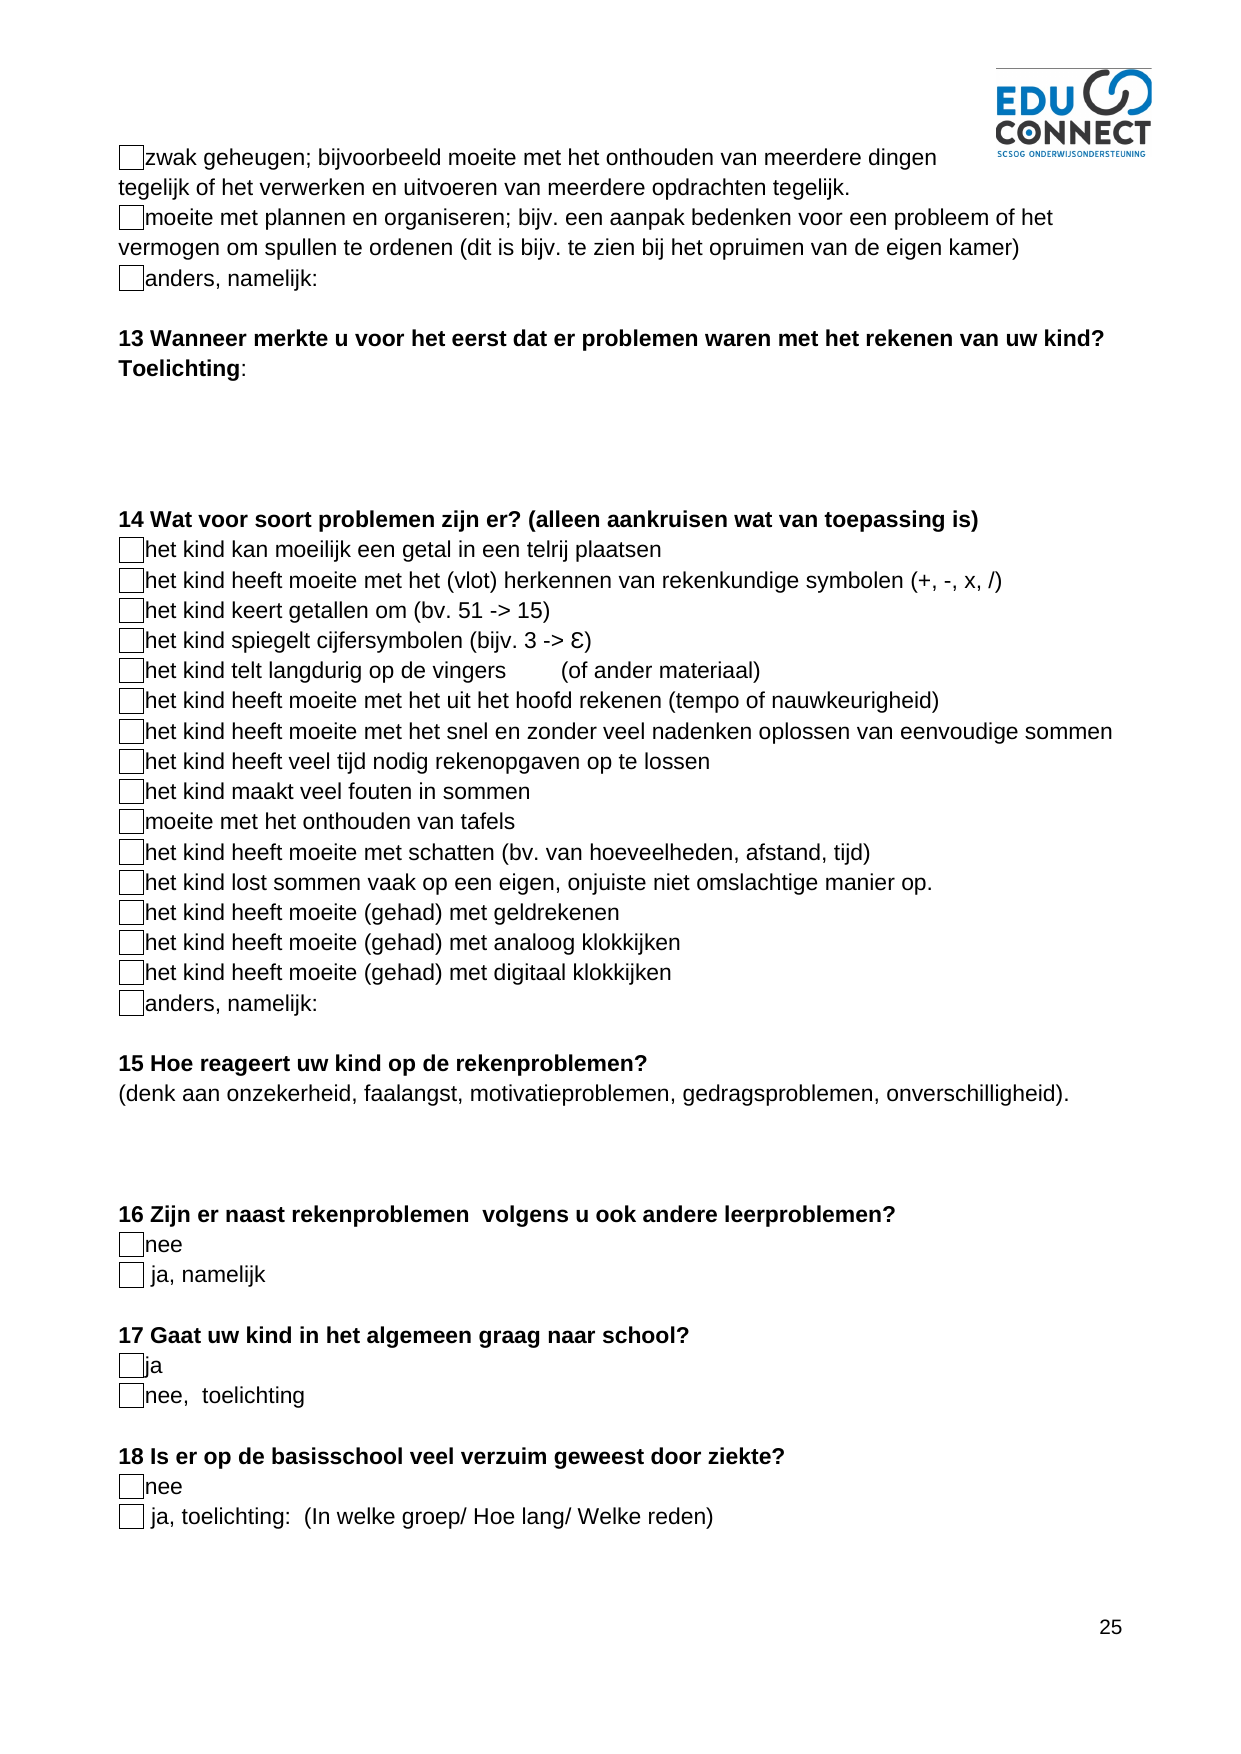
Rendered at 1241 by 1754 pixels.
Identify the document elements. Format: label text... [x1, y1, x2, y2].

text nee [118, 1473, 1122, 1499]
picture [995, 68, 1152, 157]
text 16 Zijn er naast rekenproblemen volgens u ook andere leerproblemen? [118, 1201, 1122, 1227]
text 15 Hoe reageert uw kind op de rekenproblemen? [118, 1050, 1122, 1076]
text het kind heeft moeite (gehad) met analoog klokkijken [118, 929, 1122, 955]
text het kind heeft moeite met het uit het hoofd rekenen (tempo of nauwkeurigheid) [118, 687, 1122, 714]
text ja, toelichting: (In welke groep/ Hoe lang/ Welke reden) [118, 1503, 1122, 1529]
text het kind heeft veel tijd nodig rekenopgaven op te lossen [118, 748, 1122, 774]
text nee [118, 1231, 1122, 1257]
text moeite met het onthouden van tafels [118, 808, 1122, 834]
text 13 Wanneer merkte u voor het eerst dat er problemen waren met het rekenen van uw kind? [118, 325, 1122, 351]
text het kind heeft moeite (gehad) met digitaal klokkijken [118, 959, 1122, 986]
text het kind kan moeilijk een getal in een telrij plaatsen [118, 536, 1122, 563]
text het kind keert getallen om (bv. 51 -> 15) [118, 597, 1122, 623]
text 14 Wat voor soort problemen zijn er? (alleen aankruisen wat van toepassing is) [118, 506, 1122, 532]
text (denk aan onzekerheid, faalangst, motivatieproblemen, gedragsproblemen, onverschilligheid). [118, 1080, 1122, 1106]
text zwak geheugen; bijvoorbeeld moeite met het onthouden van meerdere dingen tegelijk of het verwerken en uitvoeren van meerdere opdrachten tegelijk. [118, 144, 1122, 200]
text ja [118, 1352, 1122, 1378]
text 17 Gaat uw kind in het algemeen graag naar school? [118, 1322, 1122, 1348]
text nee, toelichting [118, 1382, 1122, 1408]
text ja, namelijk [118, 1261, 1122, 1288]
text 18 Is er op de basisschool veel verzuim geweest door ziekte? [118, 1443, 1122, 1469]
text het kind heeft moeite met schatten (bv. van hoeveelheden, afstand, tijd) [118, 838, 1122, 865]
text het kind heeft moeite met het (vlot) herkennen van rekenkundige symbolen (+, -, x, /) [118, 567, 1122, 593]
text het kind lost sommen vaak op een eigen, onjuiste niet omslachtige manier op. [118, 869, 1122, 895]
text het kind maakt veel fouten in sommen [118, 778, 1122, 804]
text Toelichting: [118, 355, 1122, 381]
text anders, namelijk: [118, 989, 1122, 1016]
text het kind heeft moeite met het snel en zonder veel nadenken oplossen van eenvoudige sommen [118, 718, 1122, 744]
text het kind spiegelt cijfersymbolen (bijv. 3 -> Ɛ) [118, 627, 1122, 653]
text anders, namelijk: [118, 264, 1122, 291]
text moeite met plannen en organiseren; bijv. een aanpak bedenken voor een probleem of het vermogen om spullen te ordenen (dit is bijv. te zien bij het opruimen van de eigen kamer) [118, 204, 1122, 261]
text het kind telt langdurig op de vingers (of ander materiaal) [118, 657, 1122, 683]
text het kind heeft moeite (gehad) met geldrekenen [118, 899, 1122, 925]
